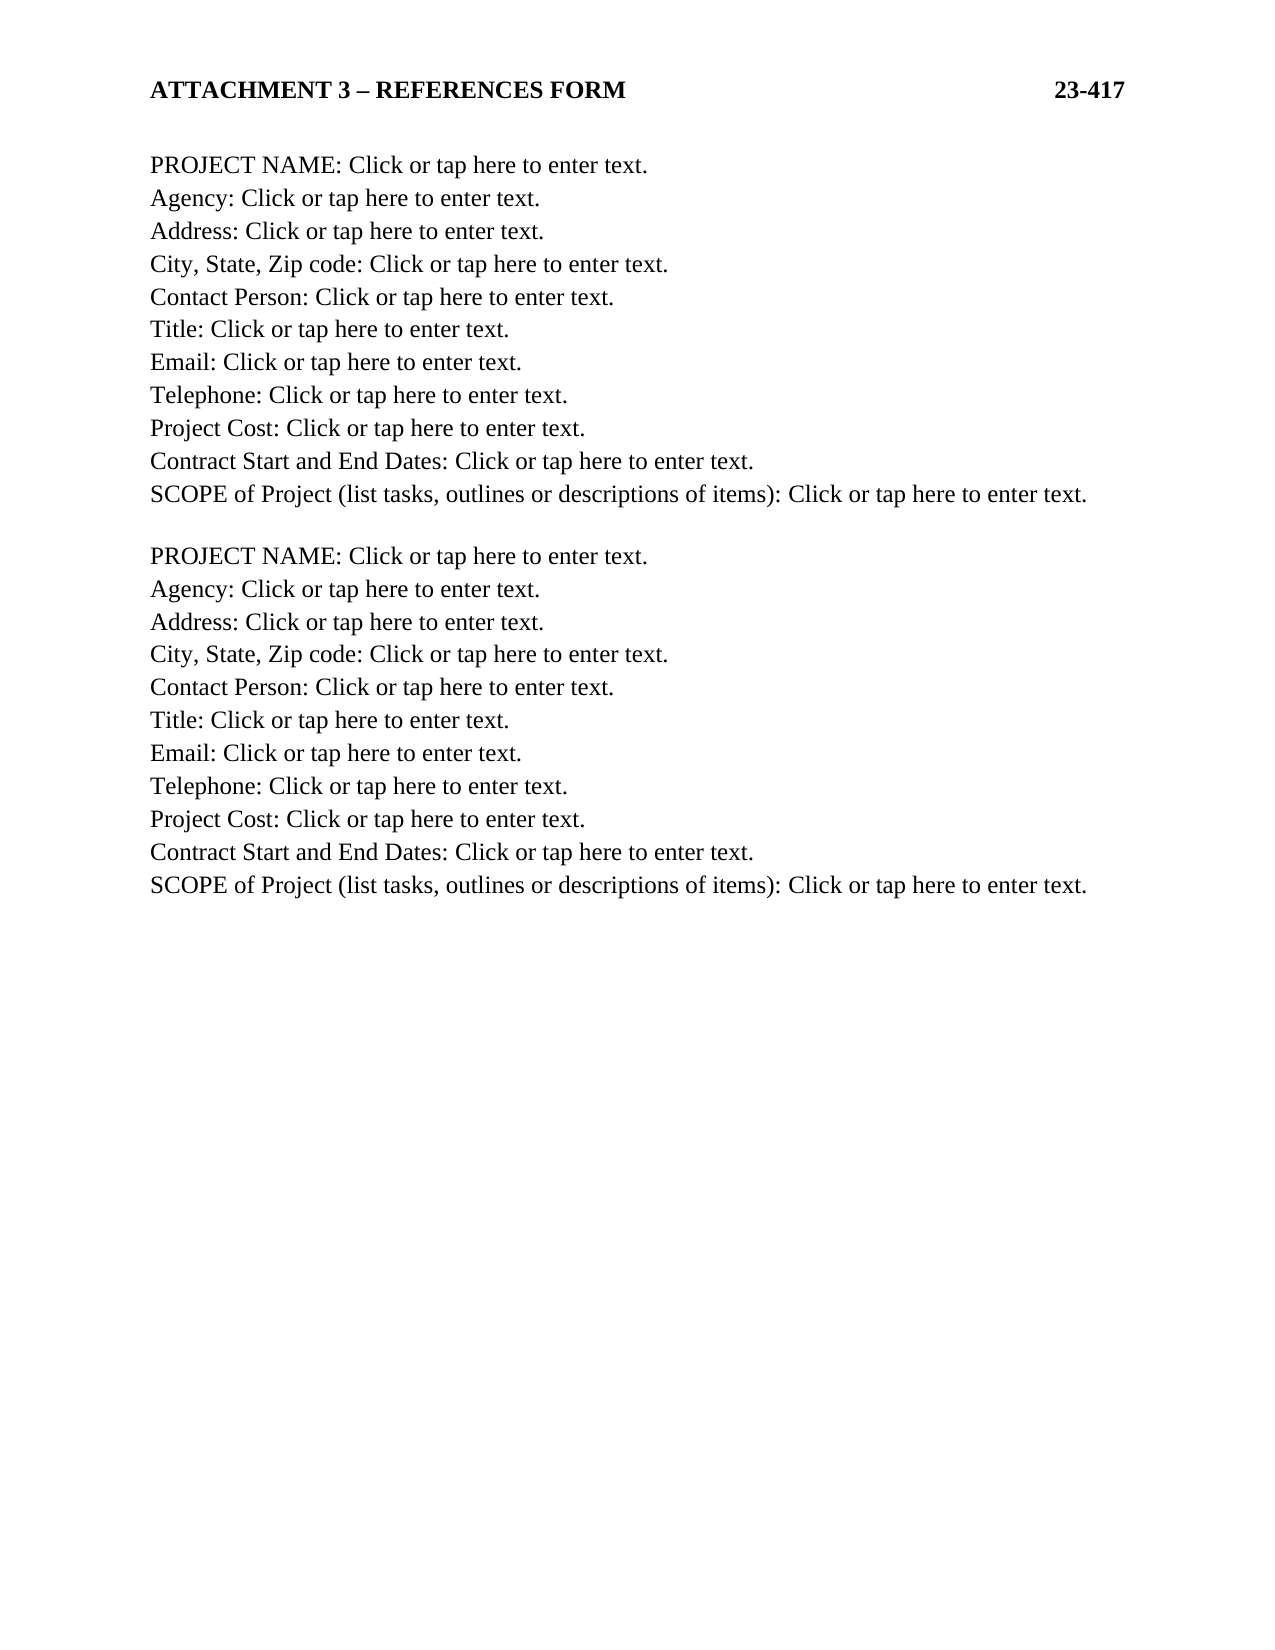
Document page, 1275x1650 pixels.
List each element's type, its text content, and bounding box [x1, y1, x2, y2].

text Project Cost: [150, 413, 1125, 442]
text Contract Start and End Dates: [150, 446, 1125, 475]
text PROJECT NAME: [150, 541, 1125, 569]
text Agency: [150, 183, 1125, 212]
text Project Cost: [150, 804, 1125, 833]
text Agency: [150, 574, 1125, 602]
text SCOPE of Project (list tasks, outlines or descriptions of items): [150, 870, 1125, 899]
text Contact Person: [150, 672, 1125, 701]
text PROJECT NAME: [150, 150, 1125, 179]
text Telephone: [150, 380, 1125, 409]
text Address: [150, 607, 1125, 635]
text Title: [150, 314, 1125, 343]
text Email: [150, 347, 1125, 376]
text City, State, Zip code: [150, 639, 1125, 668]
text Contact Person: [150, 282, 1125, 310]
text Title: [150, 705, 1125, 734]
text City, State, Zip code: [150, 249, 1125, 277]
text Contract Start and End Dates: [150, 837, 1125, 866]
text Address: [150, 216, 1125, 244]
text Email: [150, 738, 1125, 767]
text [150, 479, 1125, 508]
text Telephone: [150, 771, 1125, 800]
